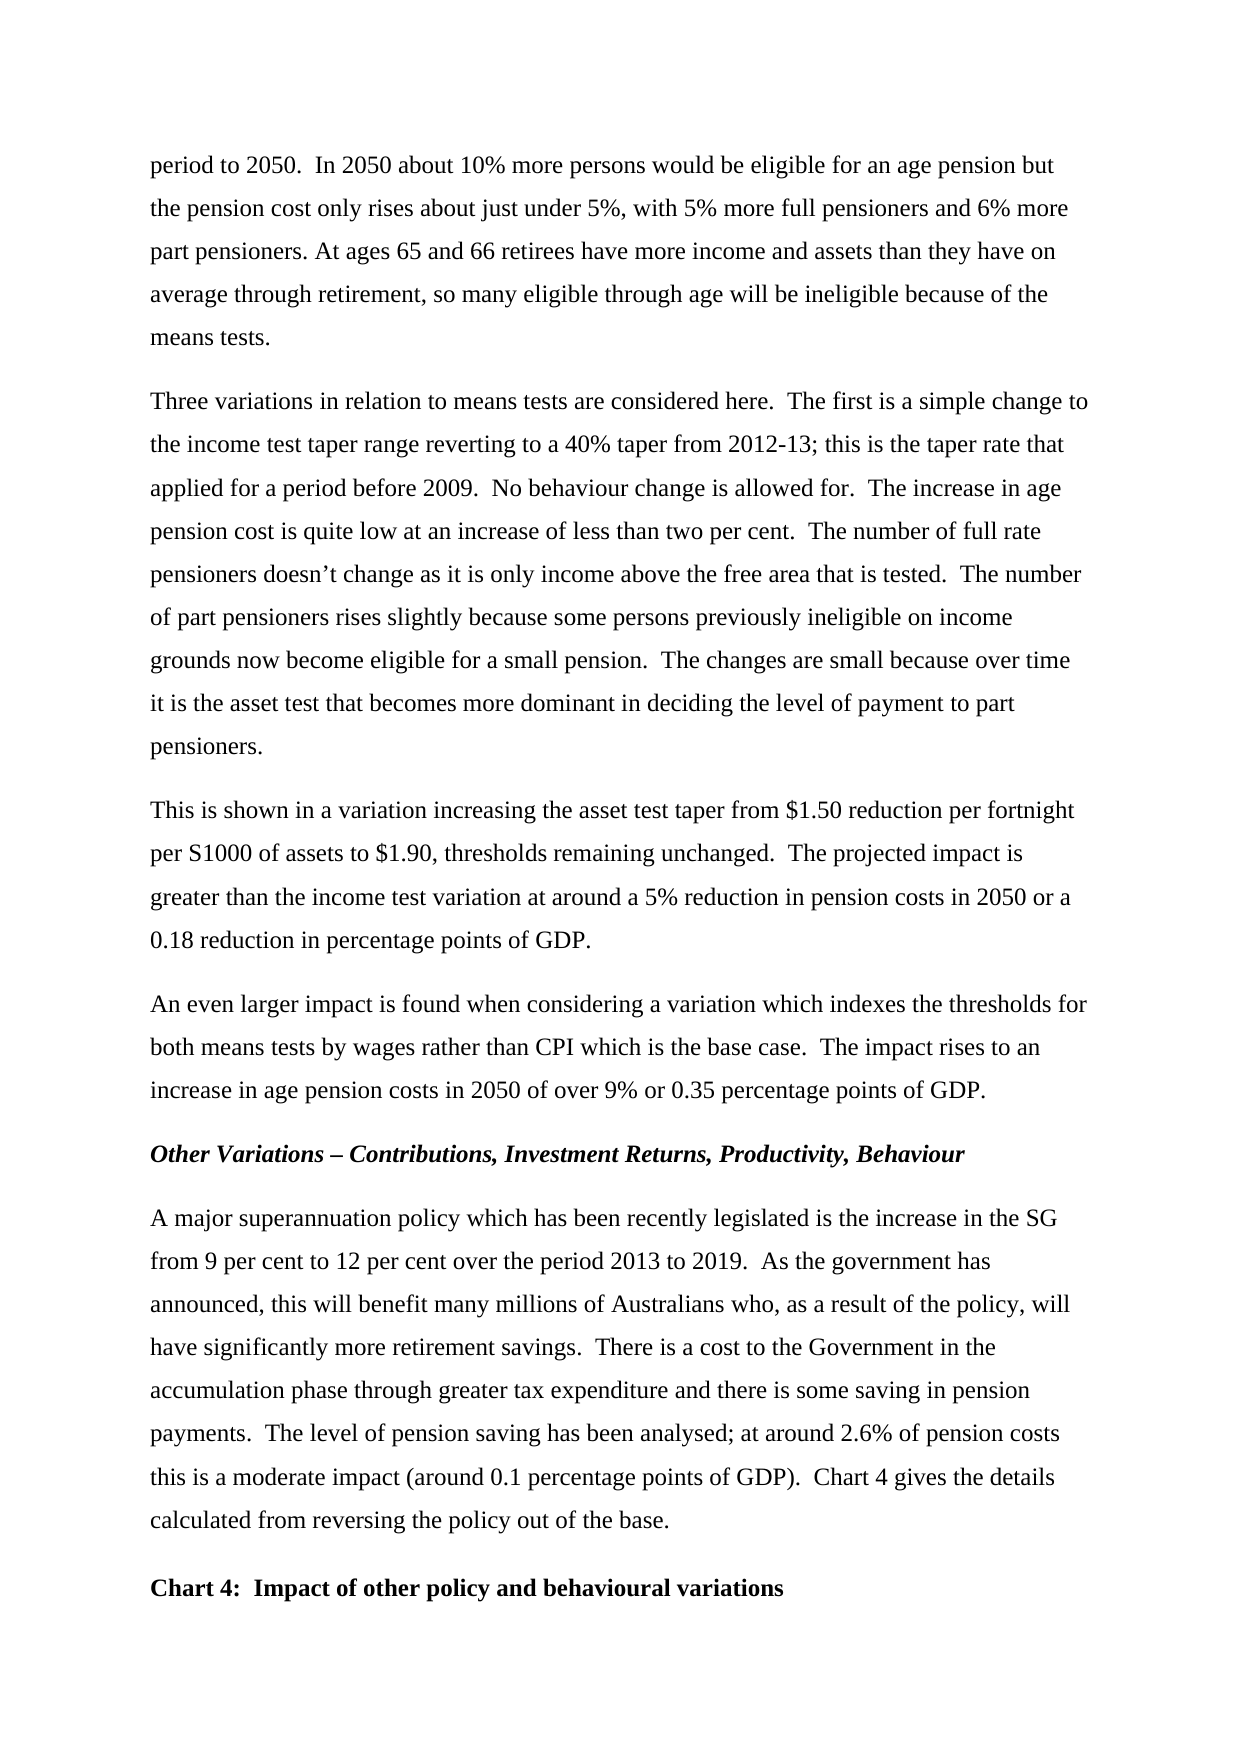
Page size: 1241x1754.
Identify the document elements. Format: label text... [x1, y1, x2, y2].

text This is shown in a variation increasing the asset test taper from $1.50 reduction per fortnight per S1000 of assets to $1.90, thresholds remaining unchanged. The projected impact is greater than the income test variation at around a 5% reduction in pension costs in 2050 or a 0.18 reduction in percentage points of GDP. [150, 795, 1090, 953]
text Three variations in relation to means tests are considered here. The first is a simple change to the income test taper range reverting to a 40% taper from 2012-13; this is the taper rate that applied for a period before 2009. No behaviour change is allowed for. The increase in age pension cost is quite low at an increase of less than two per cent. The number of full rate pensioners doesn’t change as it is only income above the free area that is tested. The number of part pensioners rises slightly because some persons previously ineligible on income grounds now become eligible for a small pension. The changes are small because over time it is the asset test that becomes more dominant in deciding the level of payment to part pensioners. [150, 386, 1090, 760]
text A major superannuation policy which has been recently legislated is the increase in the SG from 9 per cent to 12 per cent over the period 2013 to 2019. As the government has announced, this will benefit many millions of Australians who, as a result of the policy, will have significantly more retirement savings. There is a cost to the Government in the accumulation phase through greater tax expenditure and there is some saving in pension payments. The level of pension saving has been analysed; at around 2.6% of pension costs this is a moderate impact (around 0.1 percentage points of GDP). Chart 4 gives the details calculated from reversing the policy out of the base. [150, 1203, 1090, 1533]
text Chart 4: Impact of other policy and behavioural variations [150, 1573, 1090, 1602]
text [150, 150, 1090, 351]
text Other Variations – Contributions, Investment Returns, Productivity, Behaviour [150, 1139, 1090, 1168]
text An even larger impact is found when considering a variation which indexes the thresholds for both means tests by wages rather than CPI which is the base case. The impact rises to an increase in age pension costs in 2050 of over 9% or 0.35 percentage points of GDP. [150, 989, 1090, 1104]
